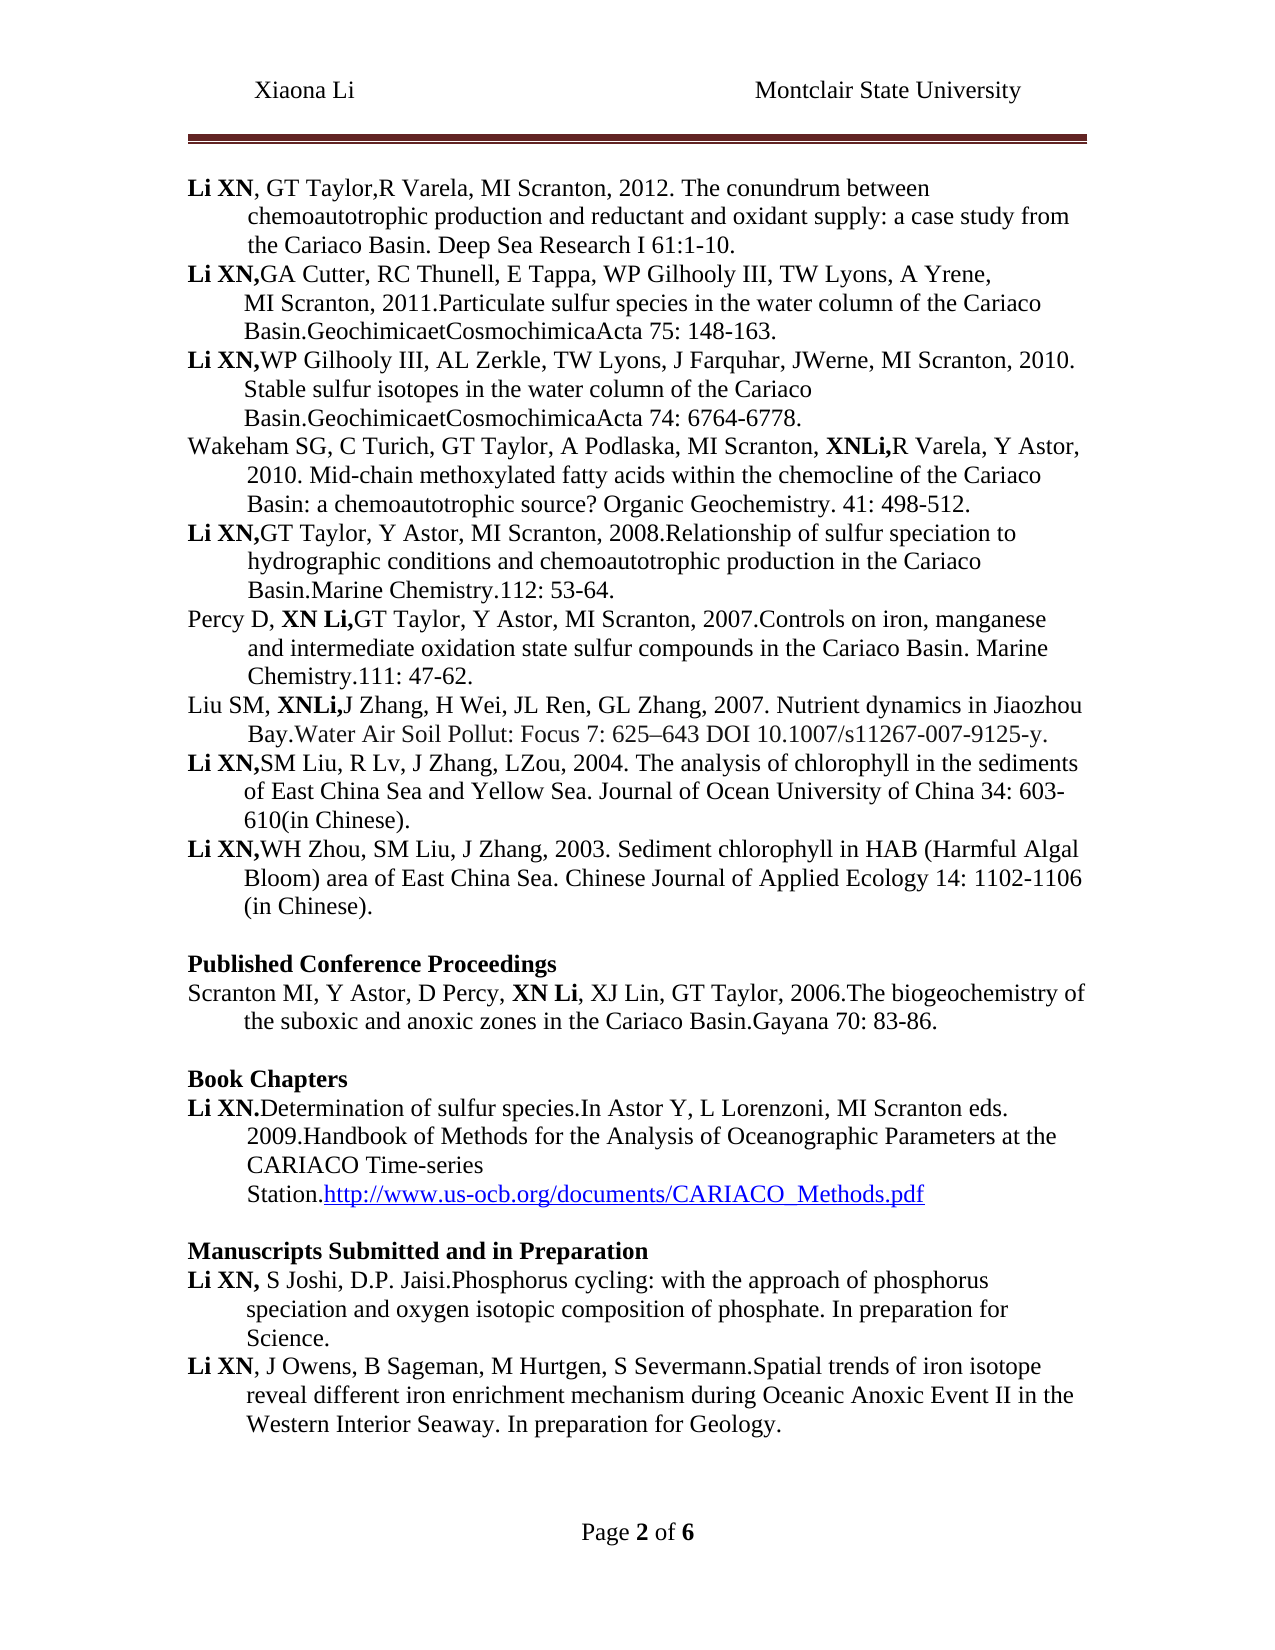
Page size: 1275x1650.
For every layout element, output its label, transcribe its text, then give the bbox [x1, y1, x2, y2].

text Scranton MI, Y Astor, D Percy, XN Li, XJ Lin, GT Taylor, 2006.The biogeochemistry of the suboxic and anoxic zones in the Cariaco Basin.Gayana 70: 83-86. [187, 978, 1087, 1035]
text Liu SM, XNLi,J Zhang, H Wei, JL Ren, GL Zhang, 2007. Nutrient dynamics in Jiaozhou Bay.Water Air Soil Pollut: Focus 7: 625–643 DOI 10.1007/s11267-007-9125-y. [187, 690, 1087, 748]
text Li XN, S Joshi, D.P. Jaisi.Phosphorus cycling: with the approach of phosphorus speciation and oxygen isotopic composition of phosphate. In preparation for Science. [187, 1265, 1087, 1351]
text Li XN, J Owens, B Sageman, M Hurtgen, S Severmann.Spatial trends of iron isotope reveal different iron enrichment mechanism during Oceanic Anoxic Event II in the Western Interior Seaway. In preparation for Geology. [187, 1351, 1087, 1438]
text Published Conference Proceedings [187, 949, 1087, 978]
text Li XN,SM Liu, R Lv, J Zhang, LZou, 2004. The analysis of chlorophyll in the sediments of East China Sea and Yellow Sea. Journal of Ocean University of China 34: 603-610(in Chinese). [187, 748, 1087, 834]
text Li XN,GA Cutter, RC Thunell, E Tappa, WP Gilhooly III, TW Lyons, A Yrene, [187, 259, 1087, 288]
text Li XN.Determination of sulfur species.In Astor Y, L Lorenzoni, MI Scranton eds. 2009.Handbook of Methods for the Analysis of Oceanographic Parameters at the CARIACO Time-series Station.http://www.us-ocb.org/documents/CARIACO_Methods.pdf [187, 1093, 1087, 1208]
text Li XN,WH Zhou, SM Liu, J Zhang, 2003. Sediment chlorophyll in HAB (Harmful Algal Bloom) area of East China Sea. Chinese Journal of Applied Ecology 14: 1102-1106 (in Chinese). [187, 834, 1087, 920]
text Percy D, XN Li,GT Taylor, Y Astor, MI Scranton, 2007.Controls on iron, manganese and intermediate oxidation state sulfur compounds in the Cariaco Basin. Marine Chemistry.111: 47-62. [187, 604, 1087, 690]
text MI Scranton, 2011.Particulate sulfur species in the water column of the Cariaco Basin.GeochimicaetCosmochimicaActa 75: 148-163. [244, 288, 1087, 345]
text Wakeham SG, C Turich, GT Taylor, A Podlaska, MI Scranton, XNLi,R Varela, Y Astor, 2010. Mid-chain methoxylated fatty acids within the chemocline of the Cariaco Basin: a chemoautotrophic source? Organic Geochemistry. 41: 498-512. [187, 431, 1087, 518]
text Manuscripts Submitted and in Preparation [187, 1236, 1087, 1265]
text Li XN,GT Taylor, Y Astor, MI Scranton, 2008.Relationship of sulfur speciation to hydrographic conditions and chemoautotrophic production in the Cariaco Basin.Marine Chemistry.112: 53-64. [187, 518, 1087, 604]
text Li XN,WP Gilhooly III, AL Zerkle, TW Lyons, J Farquhar, JWerne, MI Scranton, 2010. Stable sulfur isotopes in the water column of the Cariaco Basin.GeochimicaetCosmochimicaActa 74: 6764-6778. [187, 345, 1087, 431]
text Book Chapters [187, 1064, 1087, 1093]
text Li XN, GT Taylor,R Varela, MI Scranton, 2012. The conundrum between chemoautotrophic production and reductant and oxidant supply: a case study from the Cariaco Basin. Deep Sea Research I 61:1-10. [187, 173, 1087, 259]
